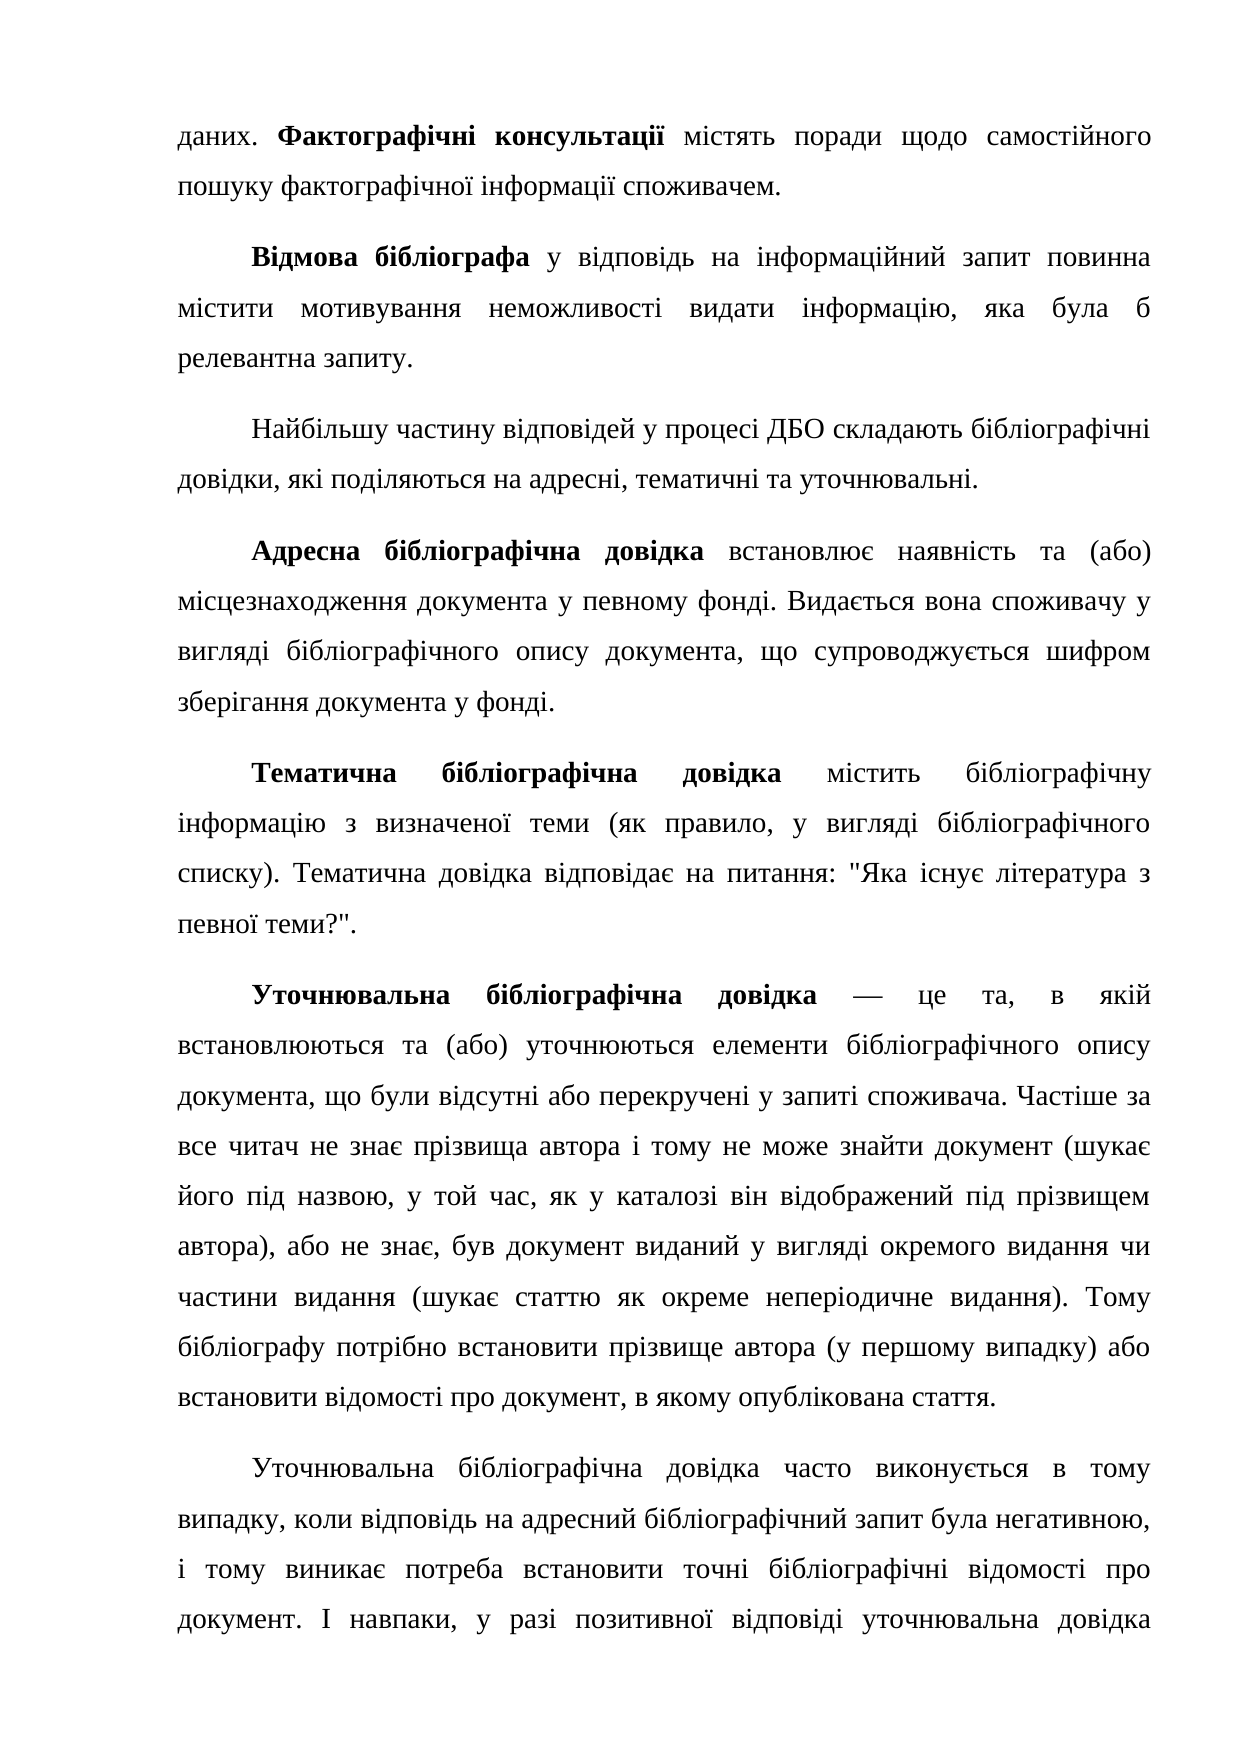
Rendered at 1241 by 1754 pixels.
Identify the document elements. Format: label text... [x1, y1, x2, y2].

text Найбільшу частину відповідей у процесі ДБО складають бібліографічні довідки, які поділяються на адресні, тематичні та уточнювальні. [177, 411, 1152, 495]
text Відмова бібліографа у відповідь на інформаційний запит повинна містити мотивування неможливості видати інформацію, яка була б релевантна запиту. [177, 239, 1152, 374]
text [177, 1451, 1152, 1635]
text Тематична бібліографічна довідка містить бібліографічну інформацію з визначеної теми (як правило, у вигляді бібліографічного списку). Тематична довідка відповідає на питання: "Яка існує література з певної теми?". [177, 755, 1152, 939]
text Адресна бібліографічна довідка встановлює наявність та (або) місцезнаходження документа у певному фонді. Видається вона споживачу у вигляді бібліографічного опису документа, що супроводжується шифром зберігання документа у фонді. [177, 533, 1152, 717]
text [177, 118, 1152, 202]
text Уточнювальна бібліографічна довідка — це та, в якій встановлюються та (або) уточнюються елементи бібліографічного опису документа, що були відсутні або перекручені у запиті споживача. Частіше за все читач не знає прізвища автора і тому не може знайти документ (шукає його під назвою, у той час, як у каталозі він відображений під прізвищем автора), або не знає, був документ виданий у вигляді окремого видання чи частини видання (шукає статтю як окреме неперіодичне видання). Тому бібліографу потрібно встановити прізвище автора (у першому випадку) або встановити відомості про документ, в якому опублікована стаття. [177, 977, 1152, 1413]
